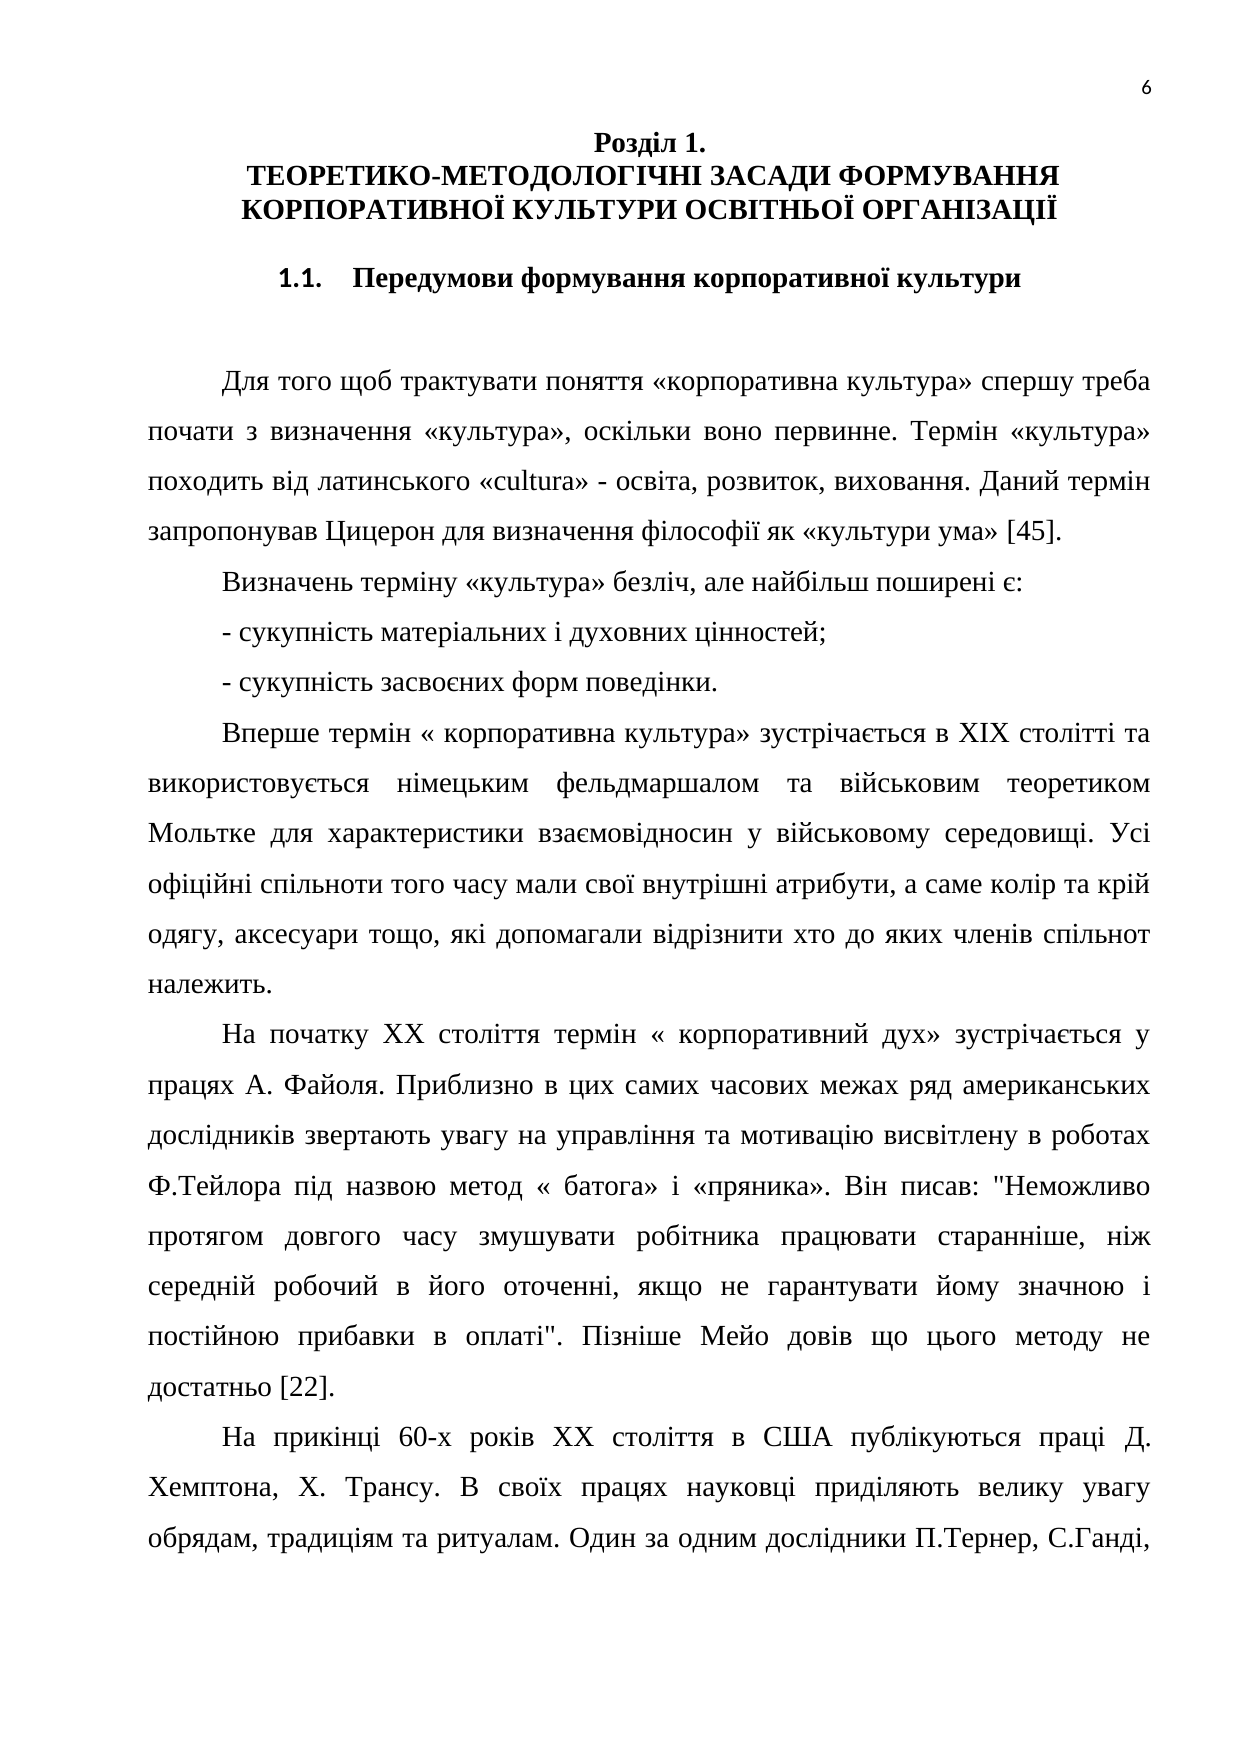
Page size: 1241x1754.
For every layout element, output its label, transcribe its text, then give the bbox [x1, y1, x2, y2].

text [148, 1419, 1152, 1553]
text На початку ХХ століття термін « корпоративний дух» зустрічається у працях А. Файоля. Приблизно в цих самих часових межах ряд американських дослідників звертають увагу на управління та мотивацію висвітлену в роботах Ф.Тейлора під назвою метод « батога» і «пряника». Він писав: "Неможливо протягом довгого часу змушувати робітника працювати старанніше, ніж середній робочий в його оточенні, якщо не гарантувати йому значною і постійною прибавки в оплаті". Пізніше Мейо довів що цього методу не достатньо [22]. [148, 1017, 1152, 1402]
text Визначень терміну «культура» безліч, але найбільш поширені є: [148, 564, 1152, 597]
text ТЕОРЕТИКО-МЕТОДОЛОГІЧНІ ЗАСАДИ ФОРМУВАННЯ КОРПОРАТИВНОЇ КУЛЬТУРИ ОСВІТНЬОЇ ОРГАНІЗАЦІЇ [148, 158, 1152, 225]
text - сукупність матеріальних і духовних цінностей; [148, 614, 1152, 648]
text - сукупність засвоєних форм поведінки. [148, 664, 1152, 698]
text Розділ 1. [148, 125, 1152, 158]
list Передумови формування корпоративної культури [148, 259, 1152, 294]
text Вперше термін « корпоративна культура» зустрічається в XIX столітті та використовується німецьким фельдмаршалом та військовим теоретиком Мольтке для характеристики взаємовідносин у військовому середовищі. Усі офіційні спільноти того часу мали свої внутрішні атрибути, а саме колір та крій одягу, аксесуари тощо, які допомагали відрізнити хто до яких членів спільнот належить. [148, 715, 1152, 1000]
text Для того щоб трактувати поняття «корпоративна культура» спершу треба почати з визначення «культура», оскільки воно первинне. Термін «культура» походить від латинського «cultura» - освіта, розвиток, виховання. Даний термін запропонував Цицерон для визначення філософії як «культури ума» [45]. [148, 363, 1152, 547]
